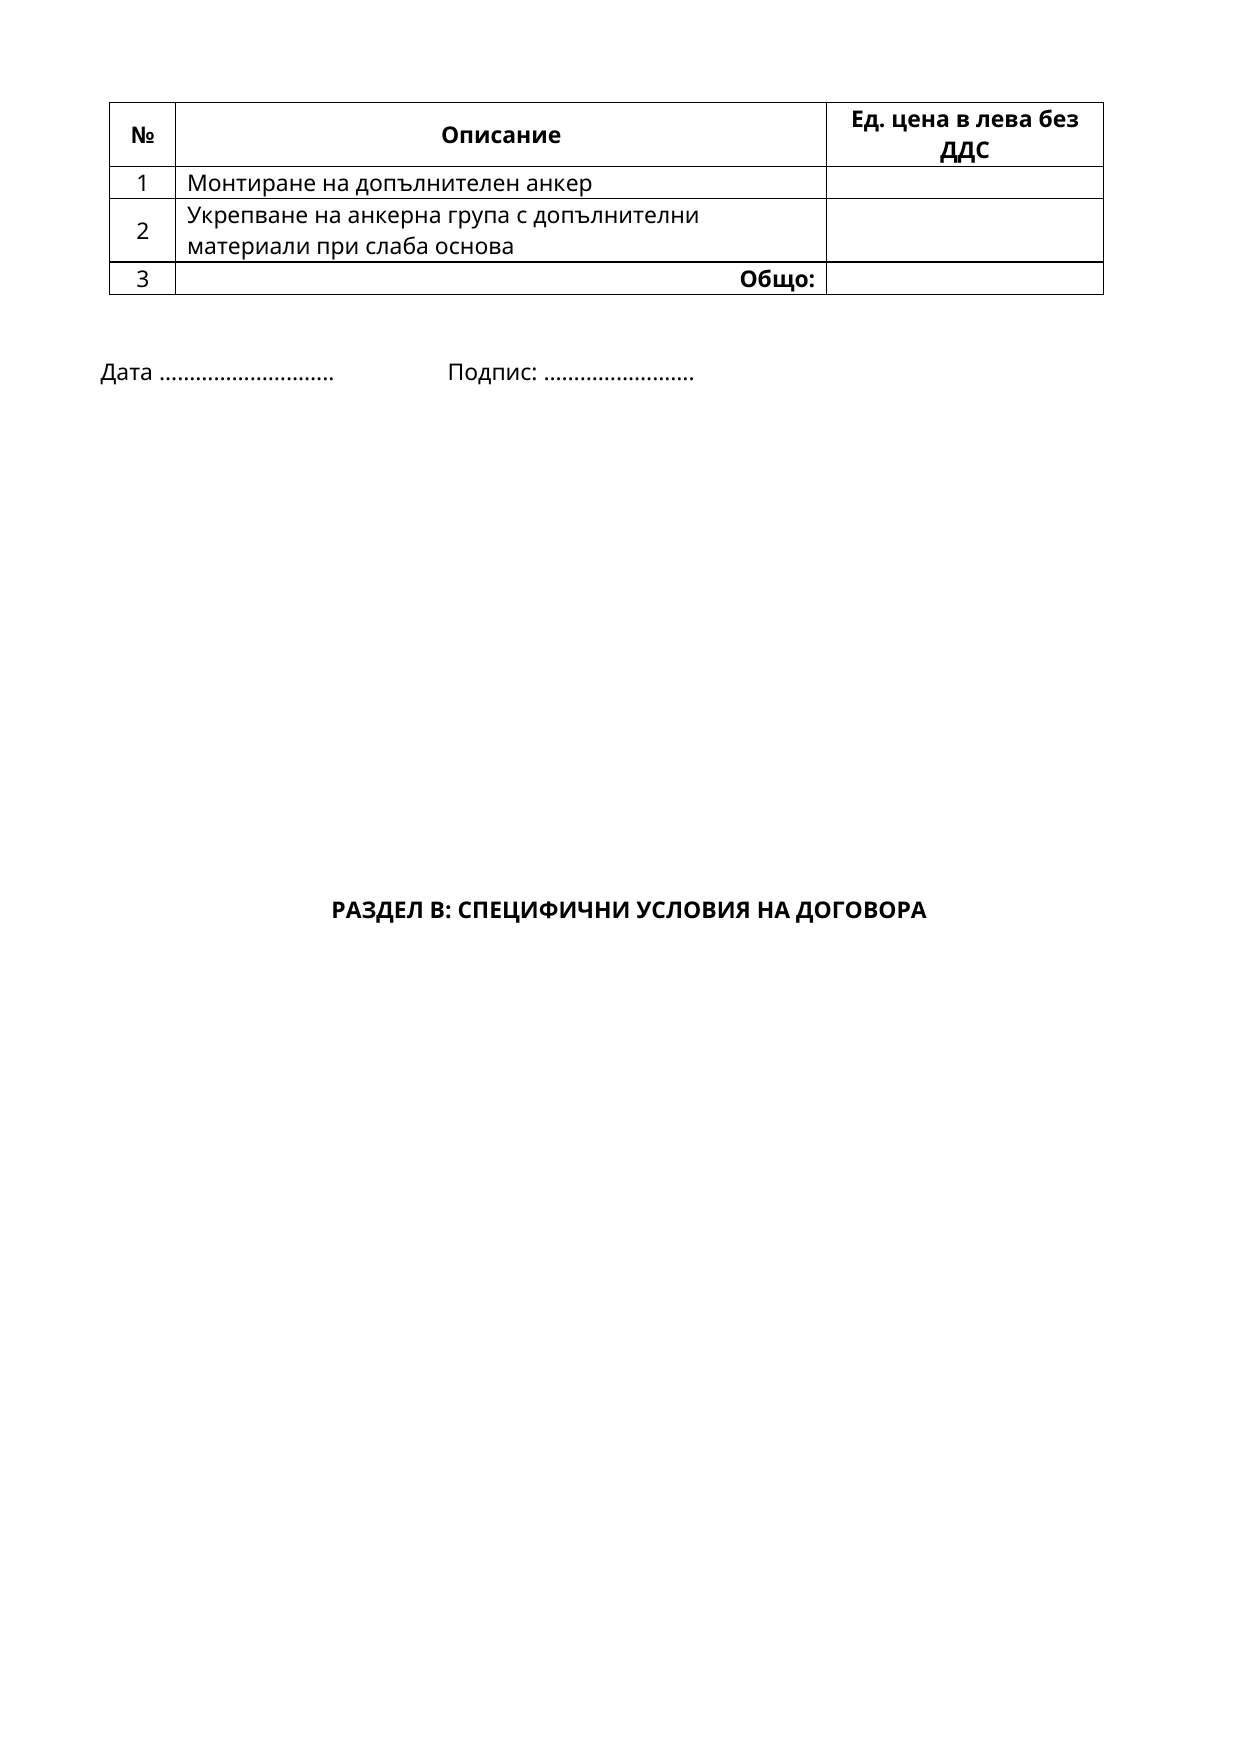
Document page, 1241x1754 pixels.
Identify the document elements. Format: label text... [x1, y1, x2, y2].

table_header Ед. цена в лева без ДДС [827, 103, 1103, 166]
table_cell Укрепване на анкерна група с допълнителни материали при слаба основа [176, 199, 826, 261]
table_header Описание [176, 103, 826, 166]
table_cell Общо: [176, 263, 826, 294]
table_cell 2 [110, 199, 175, 261]
text Дата ……………………….. Подпис: ……………………. [94, 356, 1163, 387]
table_cell [827, 263, 1103, 294]
table_header № [110, 103, 175, 166]
table_cell Монтиране на допълнителен анкер [176, 167, 826, 198]
table_cell 1 [110, 167, 175, 198]
table_cell [827, 167, 1103, 198]
table_cell [827, 199, 1103, 261]
text РАЗДЕЛ В: СПЕЦИФИЧНИ УСЛОВИЯ НА ДОГОВОРА [94, 894, 1163, 925]
table_cell 3 [110, 263, 175, 294]
